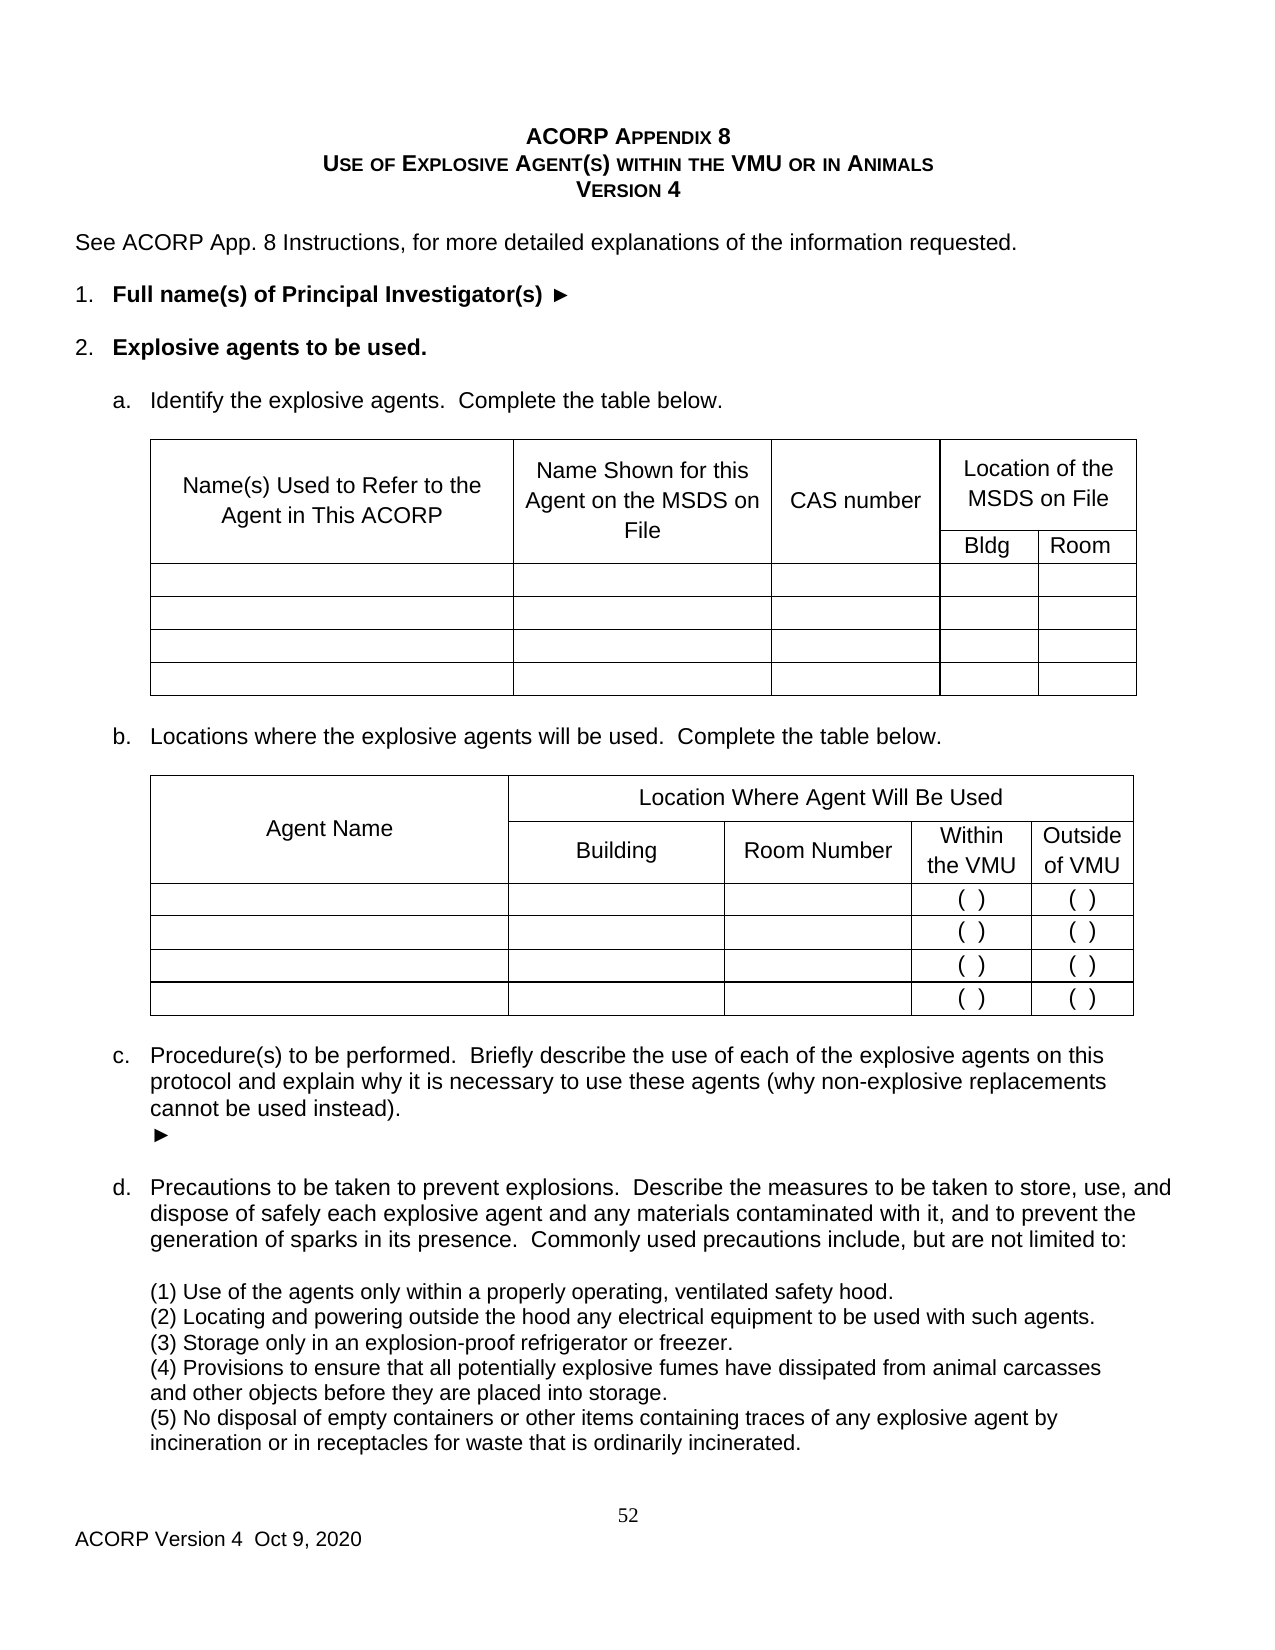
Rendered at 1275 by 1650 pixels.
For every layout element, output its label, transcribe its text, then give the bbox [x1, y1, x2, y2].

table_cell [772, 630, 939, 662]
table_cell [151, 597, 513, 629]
list (2) Locating and powering outside the hood any electrical equipment to be used with such agents. [112, 1304, 1181, 1329]
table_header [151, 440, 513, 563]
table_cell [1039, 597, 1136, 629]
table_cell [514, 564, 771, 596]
text ACORP Appendix 8 [75, 123, 1181, 149]
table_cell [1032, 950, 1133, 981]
text See ACORP App. 8 Instructions, for more detailed explanations of the information requested. [75, 228, 1181, 255]
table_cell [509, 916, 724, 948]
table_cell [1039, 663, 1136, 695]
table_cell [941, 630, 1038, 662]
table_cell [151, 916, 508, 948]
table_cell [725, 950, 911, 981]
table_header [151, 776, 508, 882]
list Full name(s) of Principal Investigator(s) ► [75, 281, 1181, 308]
list Explosive agents to be used. [75, 334, 1181, 360]
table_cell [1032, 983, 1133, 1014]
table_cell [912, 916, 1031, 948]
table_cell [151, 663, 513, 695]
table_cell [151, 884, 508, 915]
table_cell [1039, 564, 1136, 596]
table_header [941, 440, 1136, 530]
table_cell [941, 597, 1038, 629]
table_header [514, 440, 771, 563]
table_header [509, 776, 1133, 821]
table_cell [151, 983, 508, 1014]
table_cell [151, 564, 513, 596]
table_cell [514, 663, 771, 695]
list (1) Use of the agents only within a properly operating, ventilated safety hood. [112, 1279, 1181, 1304]
list (5) No disposal of empty containers or other items containing traces of any explosive agent by [112, 1405, 1181, 1430]
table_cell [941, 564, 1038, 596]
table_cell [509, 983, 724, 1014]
text Version 4 [75, 176, 1181, 202]
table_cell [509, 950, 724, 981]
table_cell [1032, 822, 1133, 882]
list (3) Storage only in an explosion-proof refrigerator or freezer. [112, 1329, 1181, 1355]
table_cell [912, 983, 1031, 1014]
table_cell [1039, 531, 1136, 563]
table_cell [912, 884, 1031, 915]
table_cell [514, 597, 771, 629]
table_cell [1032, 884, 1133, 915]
list Locations where the explosive agents will be used. Complete the table below. [112, 723, 1181, 749]
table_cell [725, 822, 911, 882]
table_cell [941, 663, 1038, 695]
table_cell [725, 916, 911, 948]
list (4) Provisions to ensure that all potentially explosive fumes have dissipated from animal carcasses [112, 1355, 1181, 1380]
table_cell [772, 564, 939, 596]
list Procedure(s) to be performed. Briefly describe the use of each of the explosive agents on this protocol and explain why it is necessary to use these agents (why non-explosive replacements cannot be used instead). [112, 1042, 1181, 1121]
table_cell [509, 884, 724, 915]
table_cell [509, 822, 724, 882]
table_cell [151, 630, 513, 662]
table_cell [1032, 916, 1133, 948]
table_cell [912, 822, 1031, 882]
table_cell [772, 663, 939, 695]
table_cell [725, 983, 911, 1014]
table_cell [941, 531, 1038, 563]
list incineration or in receptacles for waste that is ordinarily incinerated. [112, 1430, 1181, 1456]
list Precautions to be taken to prevent explosions. Describe the measures to be taken to store, use, and dispose of safely each explosive agent and any materials contaminated with it, and to prevent the generation of sparks in its presence. Commonly used precautions include, but are not limited to: [112, 1174, 1181, 1253]
text ► [150, 1121, 1181, 1147]
list and other objects before they are placed into storage. [112, 1380, 1181, 1405]
text Use of Explosive Agent(s) within the VMU or in Animals [75, 149, 1181, 176]
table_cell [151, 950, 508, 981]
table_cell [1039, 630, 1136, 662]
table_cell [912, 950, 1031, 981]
list Identify the explosive agents. Complete the table below. [112, 387, 1181, 413]
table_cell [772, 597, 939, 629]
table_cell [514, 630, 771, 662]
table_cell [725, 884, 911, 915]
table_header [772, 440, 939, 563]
